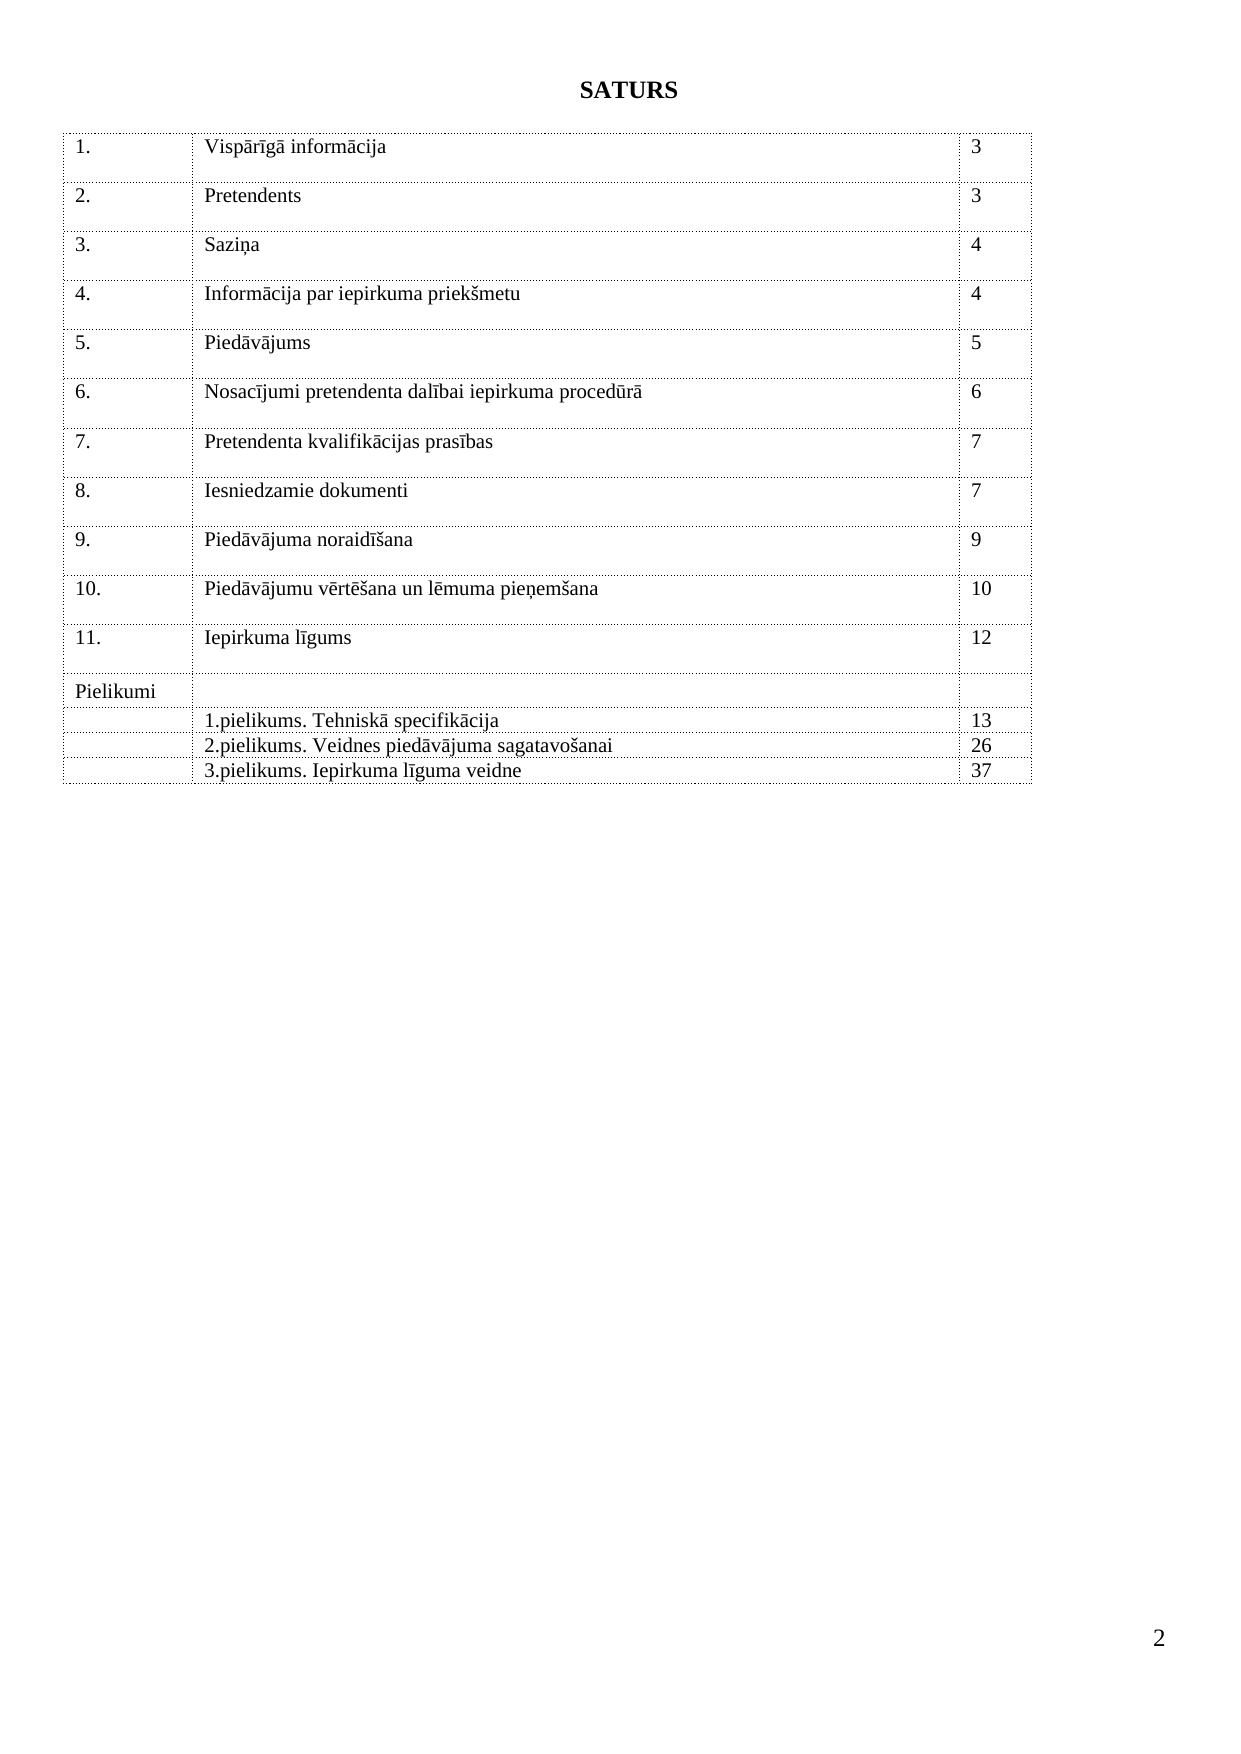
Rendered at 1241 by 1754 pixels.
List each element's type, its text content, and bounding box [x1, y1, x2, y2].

table_cell 2. [64, 182, 193, 231]
table_cell 7. [64, 428, 193, 477]
table_cell Saziņa [193, 231, 959, 280]
table_cell 3. [64, 231, 193, 280]
table_cell Iepirkuma līgums [193, 624, 959, 673]
table_cell Piedāvājums [193, 329, 959, 378]
table_cell 4 [960, 280, 1031, 329]
table_cell 1.pielikums. Tehniskā specifikācija [193, 707, 959, 732]
table_cell 3.pielikums. Iepirkuma līguma veidne [193, 757, 959, 782]
table_cell 5. [64, 329, 193, 378]
table_cell 37 [960, 757, 1031, 782]
table_cell Iesniedzamie dokumenti [193, 477, 959, 526]
table_cell 10 [960, 575, 1031, 624]
table_cell 5 [960, 329, 1031, 378]
table_cell Pretendents [193, 182, 959, 231]
table_header 1. [64, 133, 193, 182]
table_cell [64, 707, 193, 732]
table_cell [960, 673, 1031, 707]
table_header 3 [960, 133, 1031, 182]
table_cell Pretendenta kvalifikācijas prasības [193, 428, 959, 477]
table_cell 9 [960, 526, 1031, 575]
table_cell 4. [64, 280, 193, 329]
table_cell 7 [960, 477, 1031, 526]
table_cell Informācija par iepirkuma priekšmetu [193, 280, 959, 329]
table_cell 3 [960, 182, 1031, 231]
table_cell Pielikumi [64, 673, 193, 707]
table_cell 9. [64, 526, 193, 575]
table_cell 8. [64, 477, 193, 526]
table_cell Piedāvājumu vērtēšana un lēmuma pieņemšana [193, 575, 959, 624]
table_cell [193, 673, 959, 707]
table_header Vispārīgā informācija [193, 133, 959, 182]
table_cell Piedāvājuma noraidīšana [193, 526, 959, 575]
table_cell 4 [960, 231, 1031, 280]
table_cell 13 [960, 707, 1031, 732]
table_cell [64, 732, 193, 757]
table_cell 2.pielikums. Veidnes piedāvājuma sagatavošanai [193, 732, 959, 757]
table_cell 7 [960, 428, 1031, 477]
table_cell [64, 757, 193, 782]
table_cell 10. [64, 575, 193, 624]
table_cell 6. [64, 378, 193, 427]
table_cell 11. [64, 624, 193, 673]
table_cell 6 [960, 378, 1031, 427]
table_cell 12 [960, 624, 1031, 673]
table_cell 26 [960, 732, 1031, 757]
table_cell Nosacījumi pretendenta dalībai iepirkuma procedūrā [193, 378, 959, 427]
text SATURS [100, 75, 1158, 104]
